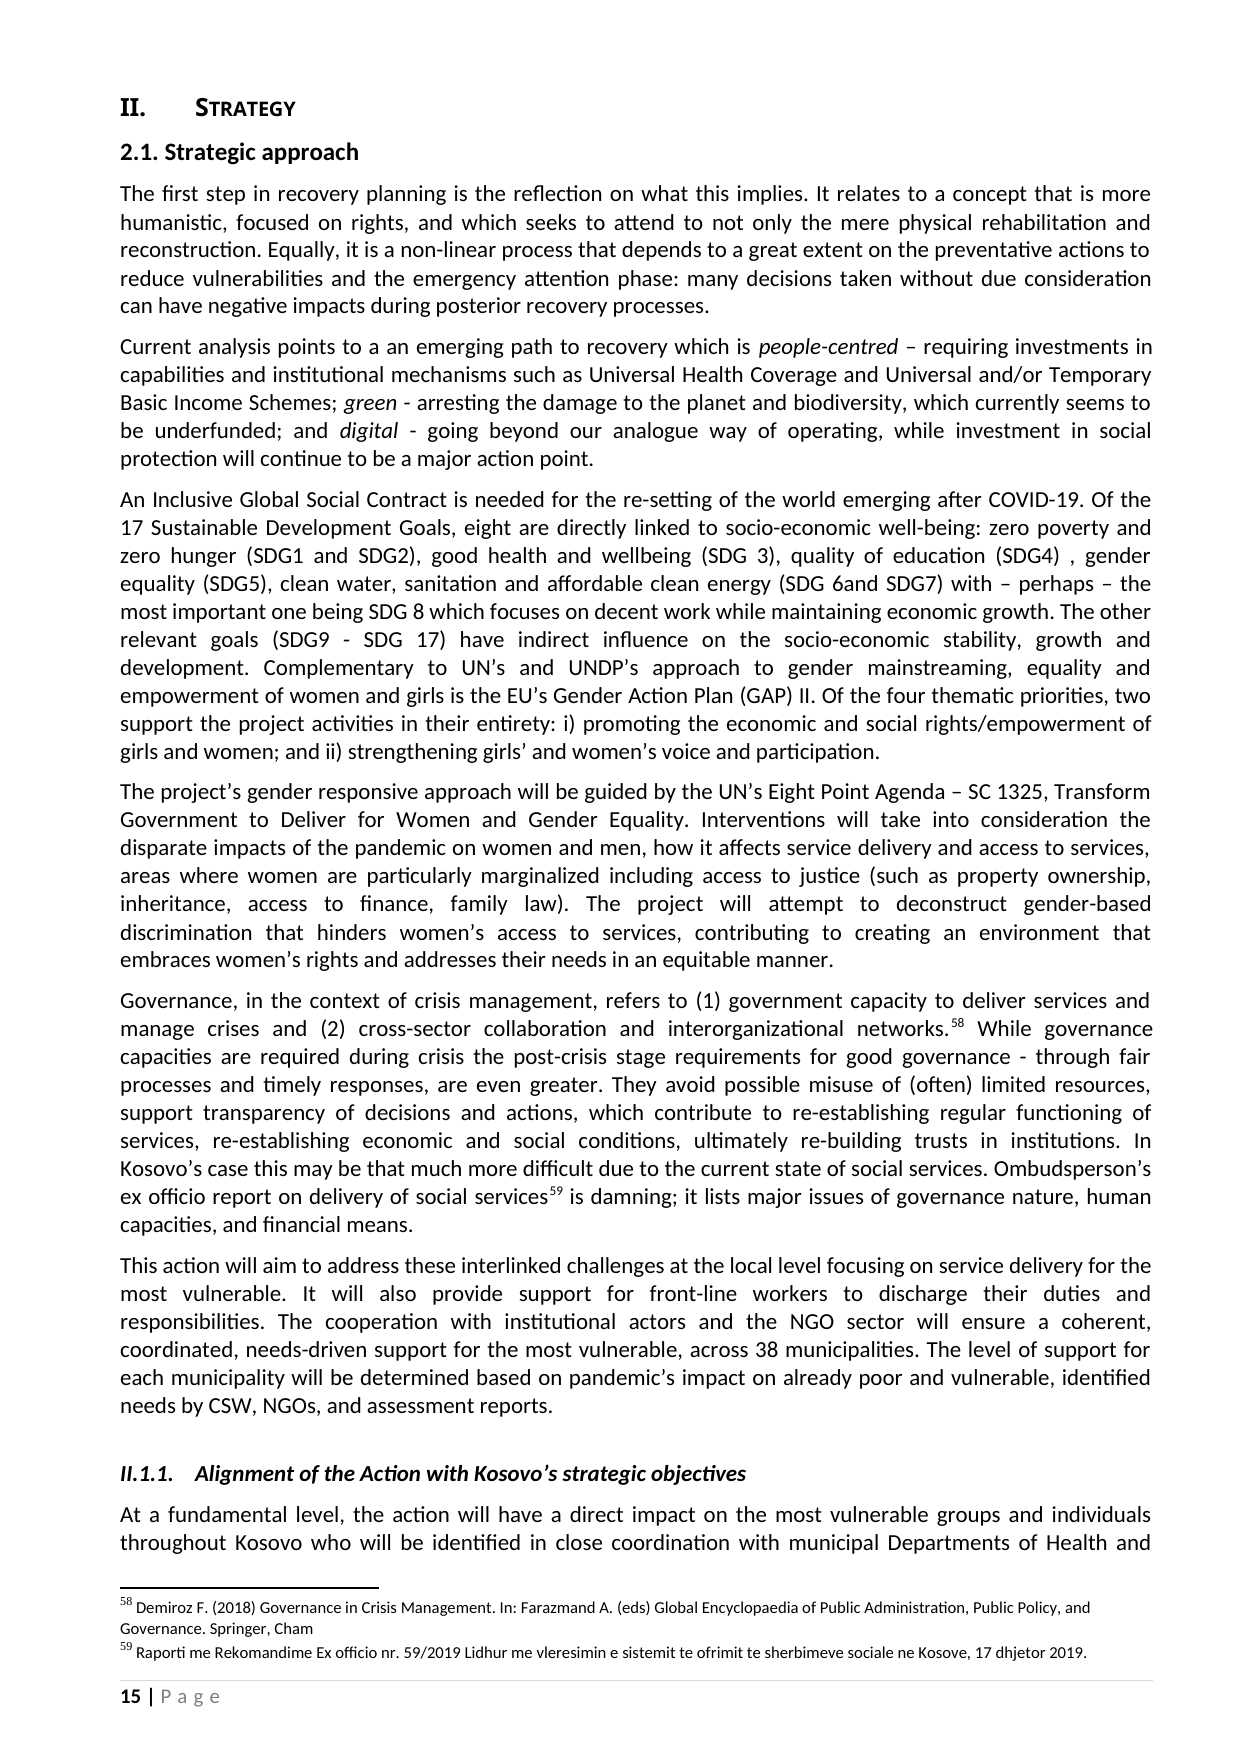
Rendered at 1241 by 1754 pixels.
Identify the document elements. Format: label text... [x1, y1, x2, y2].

text Governance, in the context of crisis management, refers to (1) government capacity to deliver services and manage crises and (2) cross-sector collaboration and interorganizational networks. While governance capacities are required during crisis the post-crisis stage requirements for good governance - through fair processes and timely responses, are even greater. They avoid possible misuse of (often) limited resources, support transparency of decisions and actions, which contribute to re-establishing regular functioning of services, re-establishing economic and social conditions, ultimately re-building trusts in institutions. In Kosovo’s case this may be that much more difficult due to the current state of social services. Ombudsperson’s ex officio report on delivery of social services is damning; it lists major issues of governance nature, human capacities, and financial means. [120, 986, 1153, 1238]
list Alignment of the Action with Kosovo’s strategic objectives [120, 1459, 1153, 1487]
list Strategy [120, 90, 1153, 124]
text This action will aim to address these interlinked challenges at the local level focusing on service delivery for the most vulnerable. It will also provide support for front-line workers to discharge their duties and responsibilities. The cooperation with institutional actors and the NGO sector will ensure a coherent, coordinated, needs-driven support for the most vulnerable, across 38 municipalities. The level of support for each municipality will be determined based on pandemic’s impact on already poor and vulnerable, identified needs by CSW, NGOs, and assessment reports. [120, 1251, 1153, 1419]
text 2.1. Strategic approach [120, 137, 1153, 167]
text The first step in recovery planning is the reflection on what this implies. It relates to a concept that is more humanistic, focused on rights, and which seeks to attend to not only the mere physical rehabilitation and reconstruction. Equally, it is a non-linear process that depends to a great extent on the preventative actions to reduce vulnerabilities and the emergency attention phase: many decisions taken without due consideration can have negative impacts during posterior recovery processes. [120, 179, 1153, 320]
text An Inclusive Global Social Contract is needed for the re-setting of the world emerging after COVID-19. Of the 17 Sustainable Development Goals, eight are directly linked to socio-economic well-being: zero poverty and zero hunger (SDG1 and SDG2), good health and wellbeing (SDG 3), quality of education (SDG4) , gender equality (SDG5), clean water, sanitation and affordable clean energy (SDG 6and SDG7) with – perhaps – the most important one being SDG 8 which focuses on decent work while maintaining economic growth. The other relevant goals (SDG9 - SDG 17) have indirect influence on the socio-economic stability, growth and development. Complementary to UN’s and UNDP’s approach to gender mainstreaming, equality and empowerment of women and girls is the EU’s Gender Action Plan (GAP) II. Of the four thematic priorities, two support the project activities in their entirety: i) promoting the economic and social rights/empowerment of girls and women; and ii) strengthening girls’ and women’s voice and participation. [120, 485, 1153, 765]
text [120, 1500, 1153, 1556]
text Current analysis points to a an emerging path to recovery which is people-centred – requiring investments in capabilities and institutional mechanisms such as Universal Health Coverage and Universal and/or Temporary Basic Income Schemes; green - arresting the damage to the planet and biodiversity, which currently seems to be underfunded; and digital - going beyond our analogue way of operating, while investment in social protection will continue to be a major action point. [120, 332, 1153, 472]
text The project’s gender responsive approach will be guided by the UN’s Eight Point Agenda – SC 1325, Transform Government to Deliver for Women and Gender Equality. Interventions will take into consideration the disparate impacts of the pandemic on women and men, how it affects service delivery and access to services, areas where women are particularly marginalized including access to justice (such as property ownership, inheritance, access to finance, family law). The project will attempt to deconstruct gender-based discrimination that hinders women’s access to services, contributing to creating an environment that embraces women’s rights and addresses their needs in an equitable manner. [120, 777, 1153, 974]
